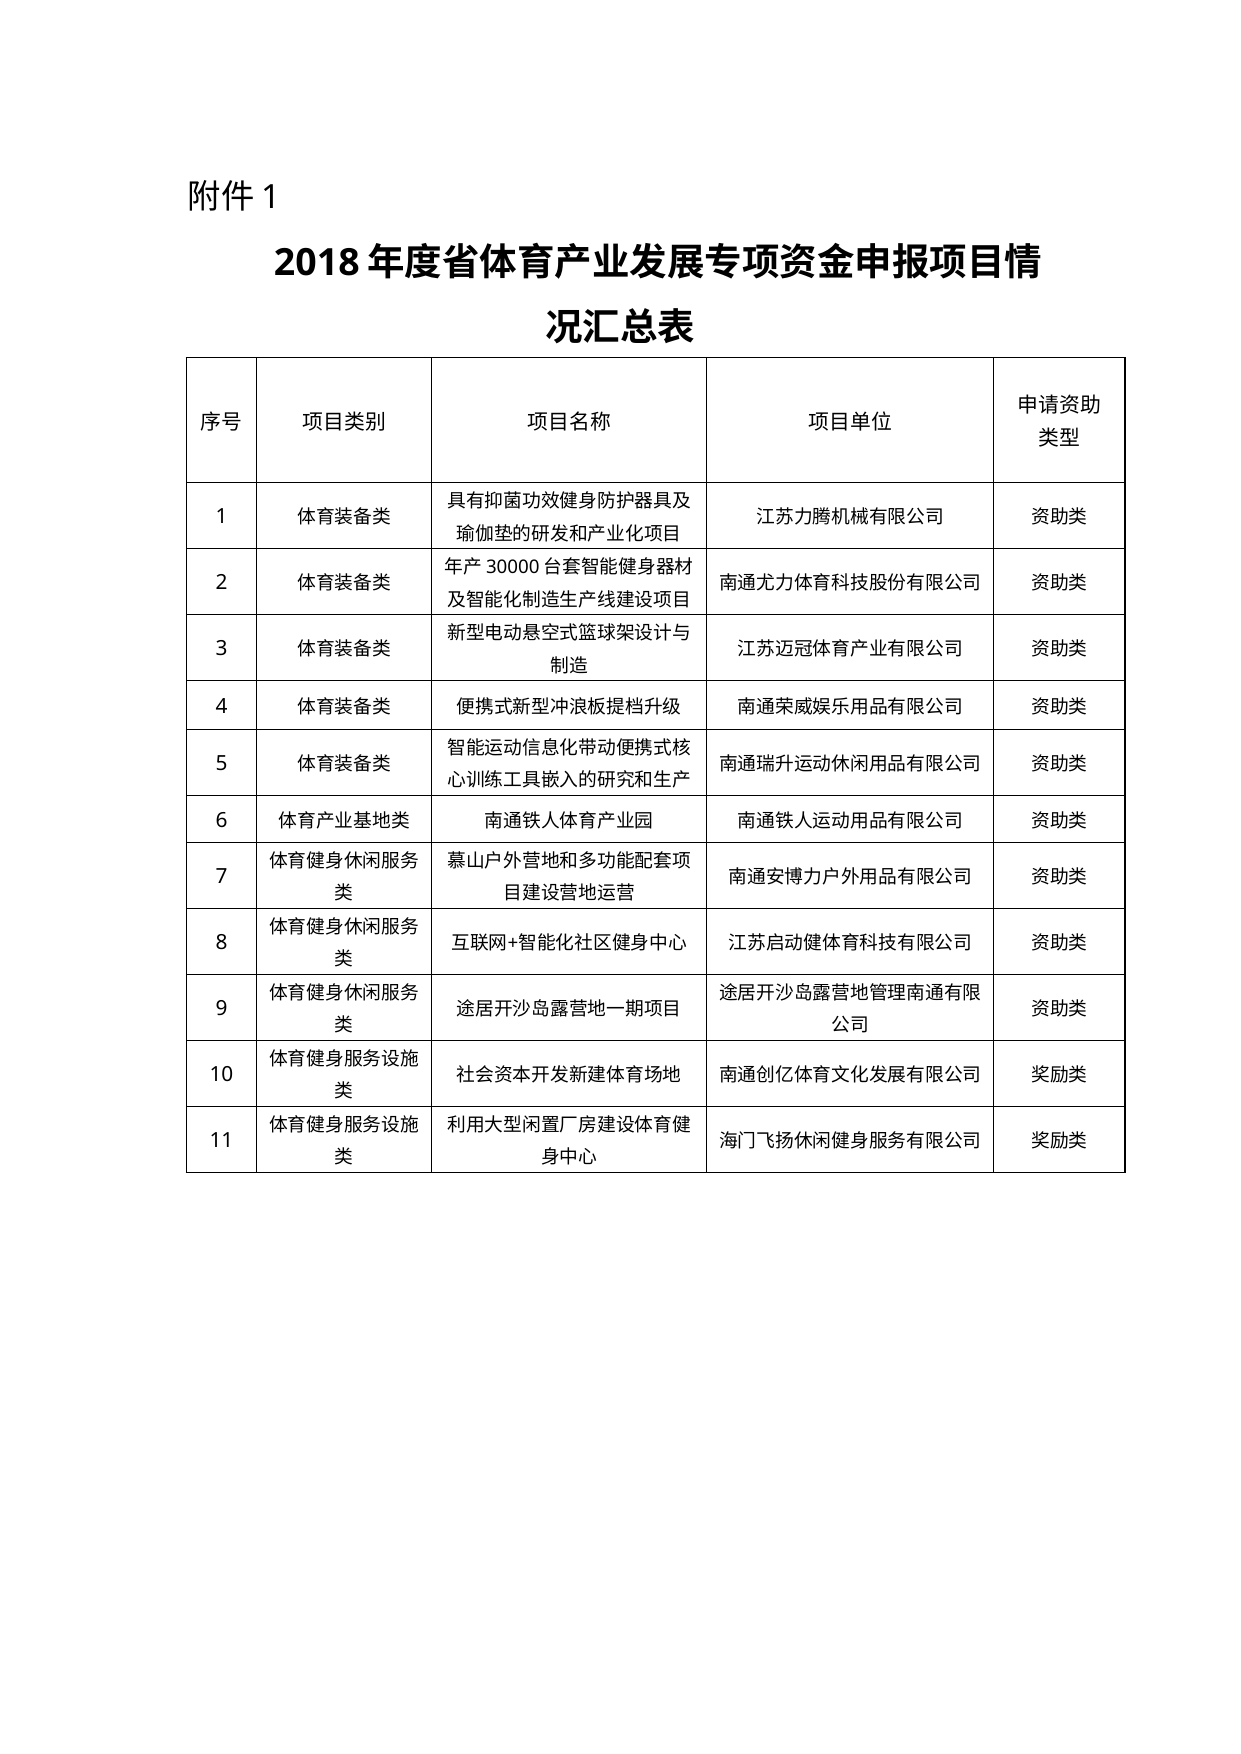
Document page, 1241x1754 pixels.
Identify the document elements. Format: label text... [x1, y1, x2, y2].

table_cell 资助类 [994, 909, 1124, 974]
table_cell 南通铁人运动用品有限公司 [707, 796, 993, 842]
table_cell 1 [187, 483, 256, 548]
table_cell 体育装备类 [257, 681, 431, 729]
table_cell 体育装备类 [257, 730, 431, 795]
table_cell 奖励类 [994, 1041, 1124, 1106]
table_header 项目名称 [432, 358, 706, 482]
table_cell 资助类 [994, 796, 1124, 842]
table_cell 南通创亿体育文化发展有限公司 [707, 1041, 993, 1106]
table_cell 具有抑菌功效健身防护器具及瑜伽垫的研发和产业化项目 [432, 483, 706, 548]
table_cell 资助类 [994, 483, 1124, 548]
table_cell 南通瑞升运动休闲用品有限公司 [707, 730, 993, 795]
table_cell 利用大型闲置厂房建设体育健身中心 [432, 1107, 706, 1172]
table_cell 体育产业基地类 [257, 796, 431, 842]
table_cell 社会资本开发新建体育场地 [432, 1041, 706, 1106]
table_cell 体育健身休闲服务类 [257, 843, 431, 908]
table_cell 资助类 [994, 730, 1124, 795]
table_cell 6 [187, 796, 256, 842]
table_cell 资助类 [994, 615, 1124, 680]
table_header 项目单位 [707, 358, 993, 482]
table_cell 互联网+智能化社区健身中心 [432, 909, 706, 974]
text 2018年度省体育产业发展专项资金申报项目情况汇总表 [187, 227, 1053, 357]
table_cell 途居开沙岛露营地管理南通有限公司 [707, 975, 993, 1040]
table_cell 8 [187, 909, 256, 974]
table_cell 体育健身休闲服务类 [257, 909, 431, 974]
table_cell 资助类 [994, 975, 1124, 1040]
table_cell 11 [187, 1107, 256, 1172]
table_cell 资助类 [994, 843, 1124, 908]
table_cell 3 [187, 615, 256, 680]
table_cell 南通安博力户外用品有限公司 [707, 843, 993, 908]
table_cell 智能运动信息化带动便携式核心训练工具嵌入的研究和生产 [432, 730, 706, 795]
table_cell 资助类 [994, 681, 1124, 729]
table_cell 体育健身休闲服务类 [257, 975, 431, 1040]
table_cell 7 [187, 843, 256, 908]
table_cell 途居开沙岛露营地一期项目 [432, 975, 706, 1040]
table_header 序号 [187, 358, 256, 482]
table_cell 体育装备类 [257, 549, 431, 614]
table_cell 9 [187, 975, 256, 1040]
table_cell 江苏启动健体育科技有限公司 [707, 909, 993, 974]
table_cell 南通荣威娱乐用品有限公司 [707, 681, 993, 729]
table_cell 体育健身服务设施类 [257, 1107, 431, 1172]
table_cell 南通铁人体育产业园 [432, 796, 706, 842]
table_cell 2 [187, 549, 256, 614]
text 附件1 [187, 162, 1053, 227]
table_cell 4 [187, 681, 256, 729]
table_cell 资助类 [994, 549, 1124, 614]
table_header 申请资助 类型 [994, 358, 1124, 482]
table_cell 慕山户外营地和多功能配套项目建设营地运营 [432, 843, 706, 908]
table_cell 体育装备类 [257, 483, 431, 548]
table_cell 年产30000台套智能健身器材及智能化制造生产线建设项目 [432, 549, 706, 614]
table_cell 便携式新型冲浪板提档升级 [432, 681, 706, 729]
table_cell 5 [187, 730, 256, 795]
table_cell 江苏迈冠体育产业有限公司 [707, 615, 993, 680]
table_header 项目类别 [257, 358, 431, 482]
table_cell 10 [187, 1041, 256, 1106]
table_cell 奖励类 [994, 1107, 1124, 1172]
table_cell 南通尤力体育科技股份有限公司 [707, 549, 993, 614]
table_cell 新型电动悬空式篮球架设计与制造 [432, 615, 706, 680]
table_cell 海门飞扬休闲健身服务有限公司 [707, 1107, 993, 1172]
table_cell 体育装备类 [257, 615, 431, 680]
table_cell 体育健身服务设施类 [257, 1041, 431, 1106]
table_cell 江苏力腾机械有限公司 [707, 483, 993, 548]
